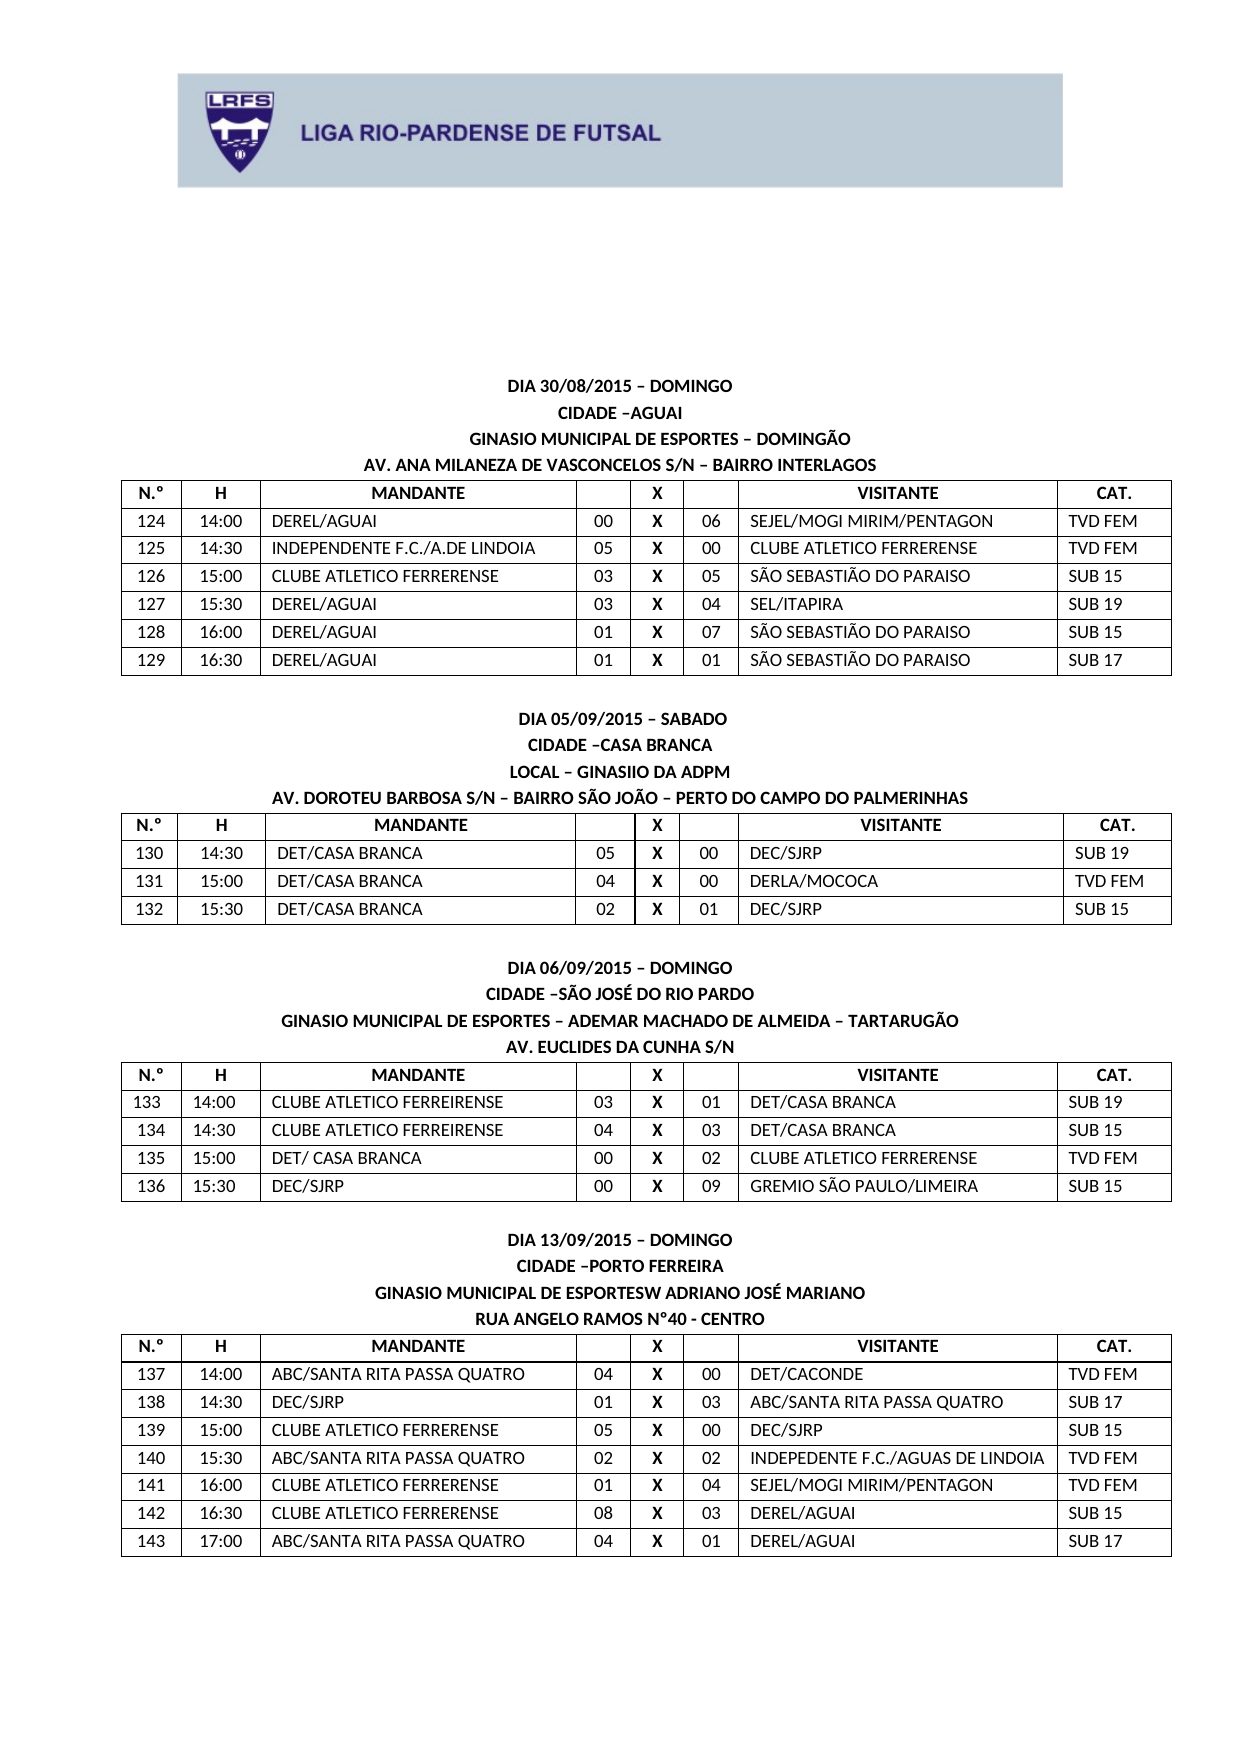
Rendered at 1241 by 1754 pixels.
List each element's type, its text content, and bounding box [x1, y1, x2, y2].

table_cell X [636, 841, 679, 868]
table_cell SUB 19 [1058, 1091, 1171, 1117]
table_cell SEJEL/MOGI MIRIM/PENTAGON [739, 1474, 1057, 1500]
table_cell CLUBE ATLETICO FERRERENSE [739, 1146, 1057, 1173]
table_cell DEC/SJRP [261, 1174, 576, 1201]
table_cell TVD FEM [1058, 1146, 1171, 1173]
table_cell 15:00 [182, 1146, 260, 1173]
table_cell X [631, 620, 683, 647]
table_cell 15:30 [182, 1174, 260, 1201]
table_header VISITANTE [739, 1063, 1057, 1089]
table_cell 00 [684, 1363, 738, 1389]
table_cell SEJEL/MOGI MIRIM/PENTAGON [739, 509, 1057, 536]
table_cell SÃO SEBASTIÃO DO PARAISO [739, 648, 1057, 674]
table_cell X [631, 1390, 683, 1417]
table_cell 01 [684, 1529, 738, 1556]
text DIA 30/08/2015 – DOMINGO [177, 374, 1063, 397]
table_cell CLUBE ATLETICO FERRERENSE [261, 564, 576, 591]
table_cell 16:30 [182, 648, 260, 674]
table_cell INDEPEDENTE F.C./AGUAS DE LINDOIA [739, 1446, 1057, 1473]
table_header MANDANTE [261, 1335, 576, 1361]
table_cell SUB 19 [1064, 841, 1171, 868]
table_cell X [631, 1474, 683, 1500]
table_cell 00 [577, 1174, 630, 1201]
table_cell 04 [577, 1363, 630, 1389]
table_header [684, 1335, 738, 1361]
table_header H [182, 481, 260, 508]
table_cell 128 [122, 620, 181, 647]
table_cell 00 [680, 869, 738, 896]
table_header [576, 814, 634, 840]
table_cell SÃO SEBASTIÃO DO PARAISO [739, 564, 1057, 591]
table_cell 125 [122, 537, 181, 563]
table_cell 131 [122, 869, 177, 896]
table_cell 134 [122, 1118, 181, 1145]
table_cell 07 [684, 620, 738, 647]
table_header N.º [122, 814, 177, 840]
table_cell DERLA/MOCOCA [739, 869, 1063, 896]
text CIDADE –CASA BRANCA [177, 733, 1063, 756]
table_header VISITANTE [739, 481, 1057, 508]
table_cell 127 [122, 592, 181, 619]
table_cell 04 [576, 869, 634, 896]
table_cell CLUBE ATLETICO FERREIRENSE [261, 1118, 576, 1145]
table_cell DEC/SJRP [261, 1390, 576, 1417]
text RUA ANGELO RAMOS Nº40 - CENTRO [177, 1307, 1063, 1330]
table_header CAT. [1058, 1063, 1171, 1089]
table_header X [636, 814, 679, 840]
table_cell SUB 17 [1058, 1529, 1171, 1556]
picture [177, 73, 1063, 188]
table_cell 126 [122, 564, 181, 591]
table_cell SUB 17 [1058, 1390, 1171, 1417]
table_cell 05 [577, 537, 630, 563]
table_cell SUB 15 [1058, 620, 1171, 647]
table_cell SUB 15 [1058, 1174, 1171, 1201]
table_cell 16:00 [182, 620, 260, 647]
table_cell 01 [577, 1390, 630, 1417]
table_cell 124 [122, 509, 181, 536]
table_cell 14:30 [178, 841, 265, 868]
table_cell X [631, 1118, 683, 1145]
table_cell 03 [577, 564, 630, 591]
table_header CAT. [1058, 1335, 1171, 1361]
table_cell 135 [122, 1146, 181, 1173]
table_cell X [631, 1418, 683, 1445]
table_cell 05 [577, 1418, 630, 1445]
table_cell 02 [577, 1446, 630, 1473]
table_cell DET/CASA BRANCA [739, 1118, 1057, 1145]
table_cell 14:30 [182, 1118, 260, 1145]
table_cell TVD FEM [1058, 1446, 1171, 1473]
table_cell 15:30 [182, 1446, 260, 1473]
text DIA 06/09/2015 – DOMINGO [177, 956, 1063, 979]
table_header N.º [122, 1335, 181, 1361]
table_cell ABC/SANTA RITA PASSA QUATRO [261, 1363, 576, 1389]
table_cell X [631, 564, 683, 591]
table_cell 132 [122, 897, 177, 924]
table_header X [631, 1335, 683, 1361]
table_header [577, 1335, 630, 1361]
table_cell 03 [577, 1091, 630, 1117]
table_cell 01 [577, 648, 630, 674]
table_cell 09 [684, 1174, 738, 1201]
table_cell ABC/SANTA RITA PASSA QUATRO [261, 1529, 576, 1556]
table_cell 14:30 [182, 537, 260, 563]
text DIA 05/09/2015 – SABADO [177, 707, 1063, 730]
table_cell 15:00 [182, 1418, 260, 1445]
table_cell 04 [577, 1118, 630, 1145]
table_cell 00 [577, 1146, 630, 1173]
table_cell SUB 15 [1064, 897, 1171, 924]
text GINASIO MUNICIPAL DE ESPORTESW ADRIANO JOSÉ MARIANO [177, 1281, 1063, 1304]
table_cell SUB 15 [1058, 1418, 1171, 1445]
table_cell 141 [122, 1474, 181, 1500]
table_cell DEREL/AGUAI [261, 648, 576, 674]
table_cell 142 [122, 1501, 181, 1528]
table_cell DET/CASA BRANCA [266, 869, 575, 896]
table_cell 03 [577, 592, 630, 619]
table_cell 01 [684, 648, 738, 674]
text CIDADE –PORTO FERREIRA [177, 1254, 1063, 1277]
table_cell 130 [122, 841, 177, 868]
table_cell X [631, 592, 683, 619]
table_cell 14:00 [182, 1363, 260, 1389]
table_cell 03 [684, 1501, 738, 1528]
table_cell DET/CASA BRANCA [739, 1091, 1057, 1117]
table_cell 03 [684, 1118, 738, 1145]
table_cell X [631, 1363, 683, 1389]
table_cell TVD FEM [1058, 1474, 1171, 1500]
table_cell DEREL/AGUAI [261, 509, 576, 536]
table_cell X [636, 897, 679, 924]
table_cell DEREL/AGUAI [739, 1529, 1057, 1556]
table_cell CLUBE ATLETICO FERRERENSE [739, 537, 1057, 563]
table_cell SÃO SEBASTIÃO DO PARAISO [739, 620, 1057, 647]
table_cell SUB 15 [1058, 1118, 1171, 1145]
table_cell 08 [577, 1501, 630, 1528]
table_cell X [631, 537, 683, 563]
text LOCAL – GINASIIO DA ADPM [177, 760, 1063, 783]
table_cell DEREL/AGUAI [261, 592, 576, 619]
table_cell 15:00 [178, 869, 265, 896]
table_cell DEC/SJRP [739, 1418, 1057, 1445]
table_cell 14:00 [182, 1091, 260, 1117]
table_header H [178, 814, 265, 840]
text CIDADE –SÃO JOSÉ DO RIO PARDO [177, 983, 1063, 1006]
table_cell 129 [122, 648, 181, 674]
table_cell 01 [684, 1091, 738, 1117]
table_cell X [631, 509, 683, 536]
table_cell X [631, 1174, 683, 1201]
table_cell 140 [122, 1446, 181, 1473]
table_header [684, 481, 738, 508]
table_cell DEC/SJRP [739, 897, 1063, 924]
table_cell 02 [684, 1446, 738, 1473]
table_header CAT. [1064, 814, 1171, 840]
table_header H [182, 1335, 260, 1361]
table_header [684, 1063, 738, 1089]
table_cell SEL/ITAPIRA [739, 592, 1057, 619]
table_cell SUB 15 [1058, 1501, 1171, 1528]
table_cell CLUBE ATLETICO FERRERENSE [261, 1474, 576, 1500]
text AV. EUCLIDES DA CUNHA S/N [177, 1035, 1063, 1058]
table_cell X [631, 648, 683, 674]
text DIA 13/09/2015 – DOMINGO [177, 1228, 1063, 1251]
table_cell 14:30 [182, 1390, 260, 1417]
table_cell 00 [577, 509, 630, 536]
table_cell 01 [680, 897, 738, 924]
table_cell 16:00 [182, 1474, 260, 1500]
table_cell X [631, 1501, 683, 1528]
table_cell DET/CASA BRANCA [266, 897, 575, 924]
table_cell 00 [684, 1418, 738, 1445]
table_cell 138 [122, 1390, 181, 1417]
table_cell 15:30 [178, 897, 265, 924]
table_header X [631, 1063, 683, 1089]
table_cell 15:30 [182, 592, 260, 619]
table_header MANDANTE [261, 1063, 576, 1089]
table_cell 04 [684, 592, 738, 619]
table_cell SUB 17 [1058, 648, 1171, 674]
table_cell SUB 15 [1058, 564, 1171, 591]
text AV. ANA MILANEZA DE VASCONCELOS S/N – BAIRRO INTERLAGOS [177, 453, 1063, 476]
table_cell 03 [684, 1390, 738, 1417]
table_cell GREMIO SÃO PAULO/LIMEIRA [739, 1174, 1057, 1201]
table_cell SUB 19 [1058, 592, 1171, 619]
table_cell CLUBE ATLETICO FERRERENSE [261, 1418, 576, 1445]
table_cell 16:30 [182, 1501, 260, 1528]
table_cell 15:00 [182, 564, 260, 591]
table_cell CLUBE ATLETICO FERREIRENSE [261, 1091, 576, 1117]
table_cell ABC/SANTA RITA PASSA QUATRO [739, 1390, 1057, 1417]
table_cell TVD FEM [1064, 869, 1171, 896]
table_cell 17:00 [182, 1529, 260, 1556]
table_cell DET/ CASA BRANCA [261, 1146, 576, 1173]
table_cell 04 [577, 1529, 630, 1556]
table_cell 136 [122, 1174, 181, 1201]
table_cell 02 [684, 1146, 738, 1173]
table_cell 05 [684, 564, 738, 591]
table_cell TVD FEM [1058, 1363, 1171, 1389]
table_header CAT. [1058, 481, 1171, 508]
table_header H [182, 1063, 260, 1089]
table_cell 01 [577, 620, 630, 647]
table_header MANDANTE [266, 814, 575, 840]
table_cell X [636, 869, 679, 896]
table_cell 137 [122, 1363, 181, 1389]
table_cell CLUBE ATLETICO FERRERENSE [261, 1501, 576, 1528]
table_cell 00 [684, 537, 738, 563]
table_header [680, 814, 738, 840]
table_cell ABC/SANTA RITA PASSA QUATRO [261, 1446, 576, 1473]
text CIDADE –AGUAI [177, 401, 1063, 424]
table_cell X [631, 1091, 683, 1117]
table_cell 01 [577, 1474, 630, 1500]
table_cell DEC/SJRP [739, 841, 1063, 868]
table_cell DET/CASA BRANCA [266, 841, 575, 868]
table_cell 143 [122, 1529, 181, 1556]
table_header VISITANTE [739, 814, 1063, 840]
table_cell X [631, 1446, 683, 1473]
text GINASIO MUNICIPAL DE ESPORTES – DOMINGÃO [177, 427, 1063, 450]
table_cell DEREL/AGUAI [739, 1501, 1057, 1528]
table_header X [631, 481, 683, 508]
table_cell 06 [684, 509, 738, 536]
table_cell 133 [122, 1091, 181, 1117]
table_header MANDANTE [261, 481, 576, 508]
table_cell INDEPENDENTE F.C./A.DE LINDOIA [261, 537, 576, 563]
table_header [577, 481, 630, 508]
table_cell TVD FEM [1058, 537, 1171, 563]
table_cell DEREL/AGUAI [261, 620, 576, 647]
table_header N.º [122, 1063, 181, 1089]
table_cell TVD FEM [1058, 509, 1171, 536]
table_cell 14:00 [182, 509, 260, 536]
table_cell 02 [576, 897, 634, 924]
table_cell 05 [576, 841, 634, 868]
table_cell X [631, 1529, 683, 1556]
table_cell DET/CACONDE [739, 1363, 1057, 1389]
table_cell X [631, 1146, 683, 1173]
table_header VISITANTE [739, 1335, 1057, 1361]
text AV. DOROTEU BARBOSA S/N – BAIRRO SÃO JOÃO – PERTO DO CAMPO DO PALMERINHAS [177, 786, 1063, 809]
table_header N.º [122, 481, 181, 508]
table_header [577, 1063, 630, 1089]
text GINASIO MUNICIPAL DE ESPORTES – ADEMAR MACHADO DE ALMEIDA – TARTARUGÃO [177, 1009, 1063, 1032]
table_cell 00 [680, 841, 738, 868]
table_cell 139 [122, 1418, 181, 1445]
table_cell 04 [684, 1474, 738, 1500]
